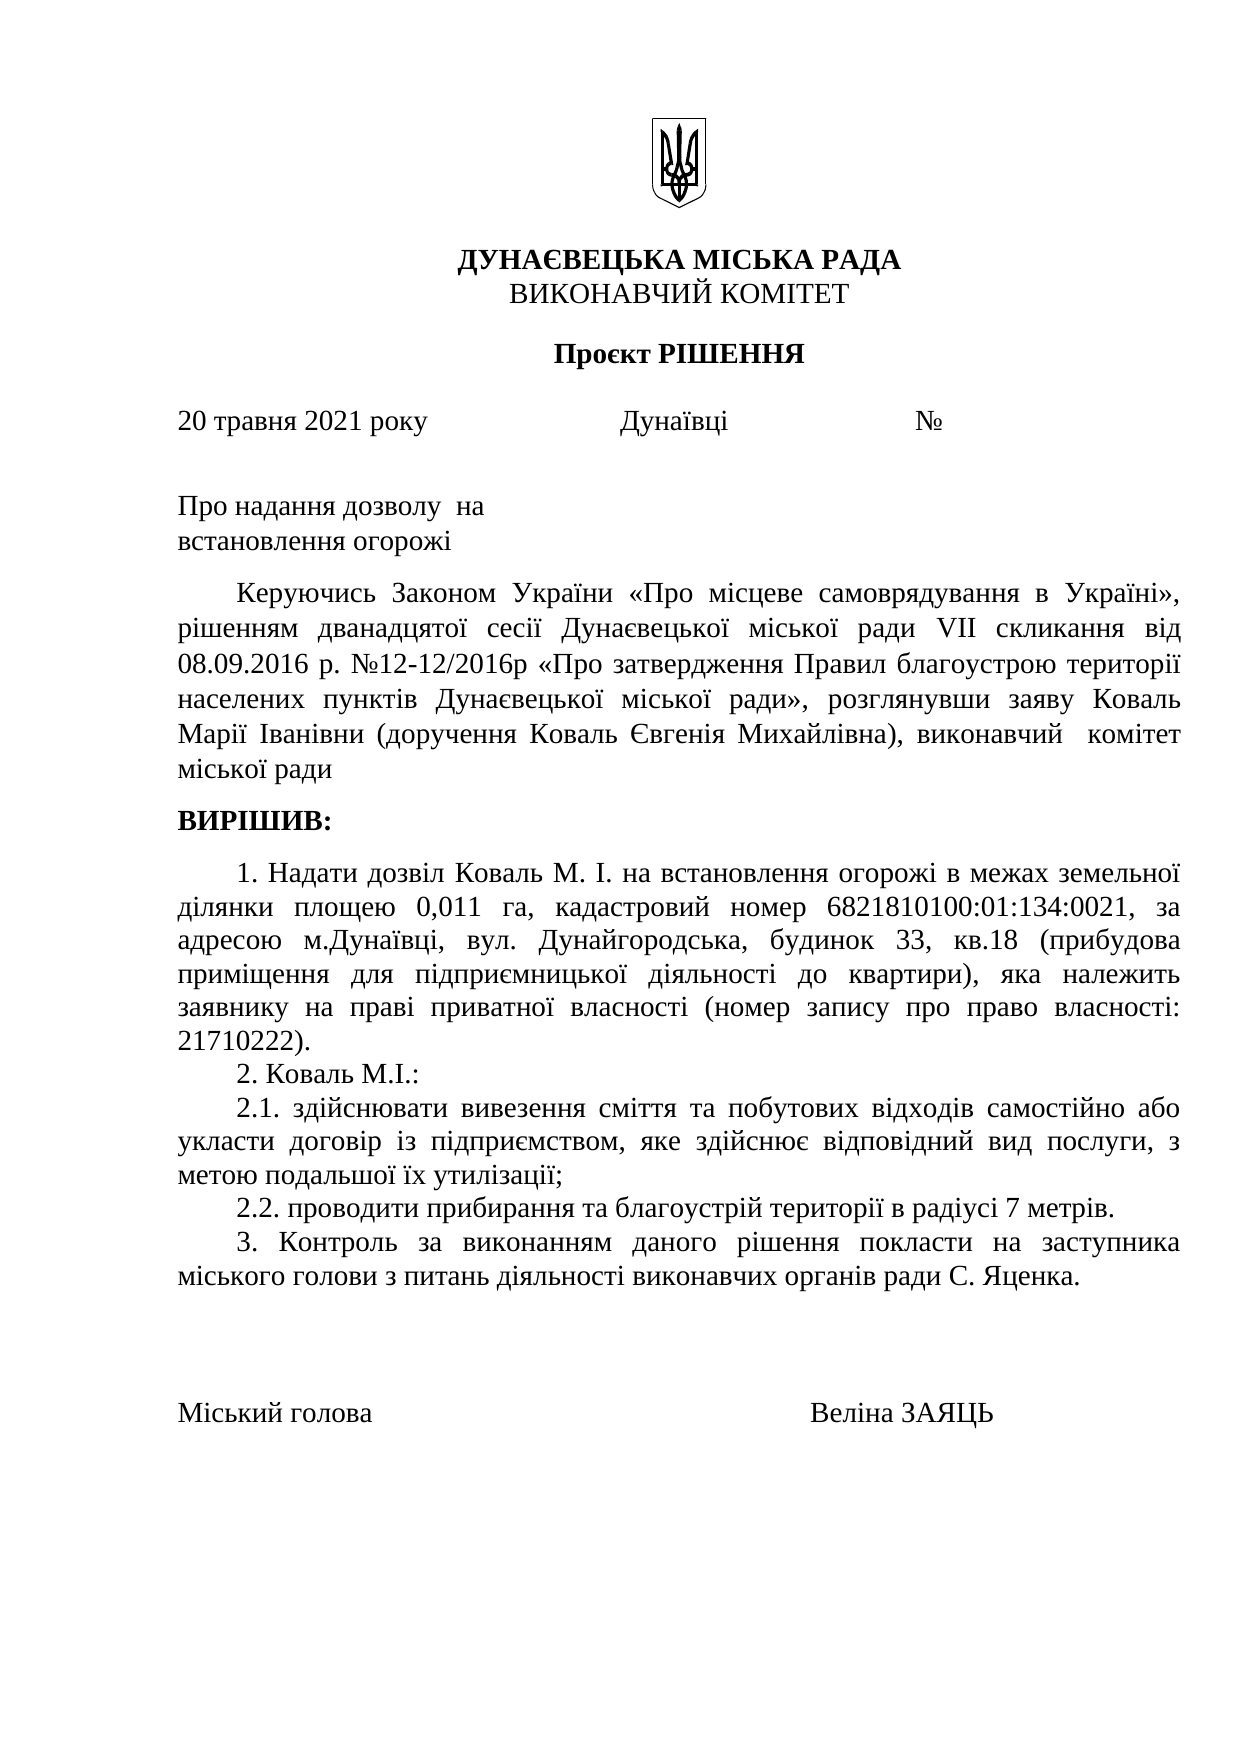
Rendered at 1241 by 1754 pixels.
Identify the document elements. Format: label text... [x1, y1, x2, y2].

text ДУНАЄВЕЦЬКА МІСЬКА РАДА [177, 242, 1181, 276]
text ВИРІШИВ: [177, 803, 1181, 837]
text Міський голова Веліна ЗАЯЦЬ [177, 1395, 1181, 1428]
text Керуючись Законом України «Про місцеве самоврядування в Україні», рішенням дванадцятої сесії Дунаєвецької міської ради VІІ скликання від 08.09.2016 р. №12-12/2016р «Про затвердження Правил благоустрою території населених пунктів Дунаєвецької міської ради», розглянувши заяву Коваль Марії Іванівни (доручення Коваль Євгенія Михайлівна), виконавчий комітет міської ради [177, 575, 1181, 785]
text Проєкт РІШЕННЯ [177, 336, 1181, 369]
text 2.2. проводити прибирання та благоустрій території в радіусі 7 метрів. [177, 1191, 1181, 1224]
text 1. Надати дозвіл Коваль М. І. на встановлення огорожі в межах земельної ділянки площею 0,011 га, кадастровий номер 6821810100:01:134:0021, за адресою м.Дунаївці, вул. Дунайгородська, будинок 33, кв.18 (прибудова приміщення для підприємницької діяльності до квартири), яка належить заявнику на праві приватної власності (номер запису про право власності: 21710222). [177, 855, 1181, 1056]
text 2. Коваль М.І.: [177, 1056, 1181, 1090]
text 2.1. здійснювати вивезення сміття та побутових відходів самостійно або укласти договір із підприємством, яке здійснює відповідний вид послуги, з метою подальшої їх утилізації; [177, 1090, 1181, 1191]
text 20 травня 2021 року Дунаївці № [177, 403, 1181, 436]
text ВИКОНАВЧИЙ КОМІТЕТ [177, 276, 1181, 309]
text Про надання дозволу на встановлення огорожі [177, 488, 591, 557]
text 3. Контроль за виконанням даного рішення покласти на заступника міського голови з питань діяльності виконавчих органів ради С. Яценка. [177, 1224, 1181, 1291]
